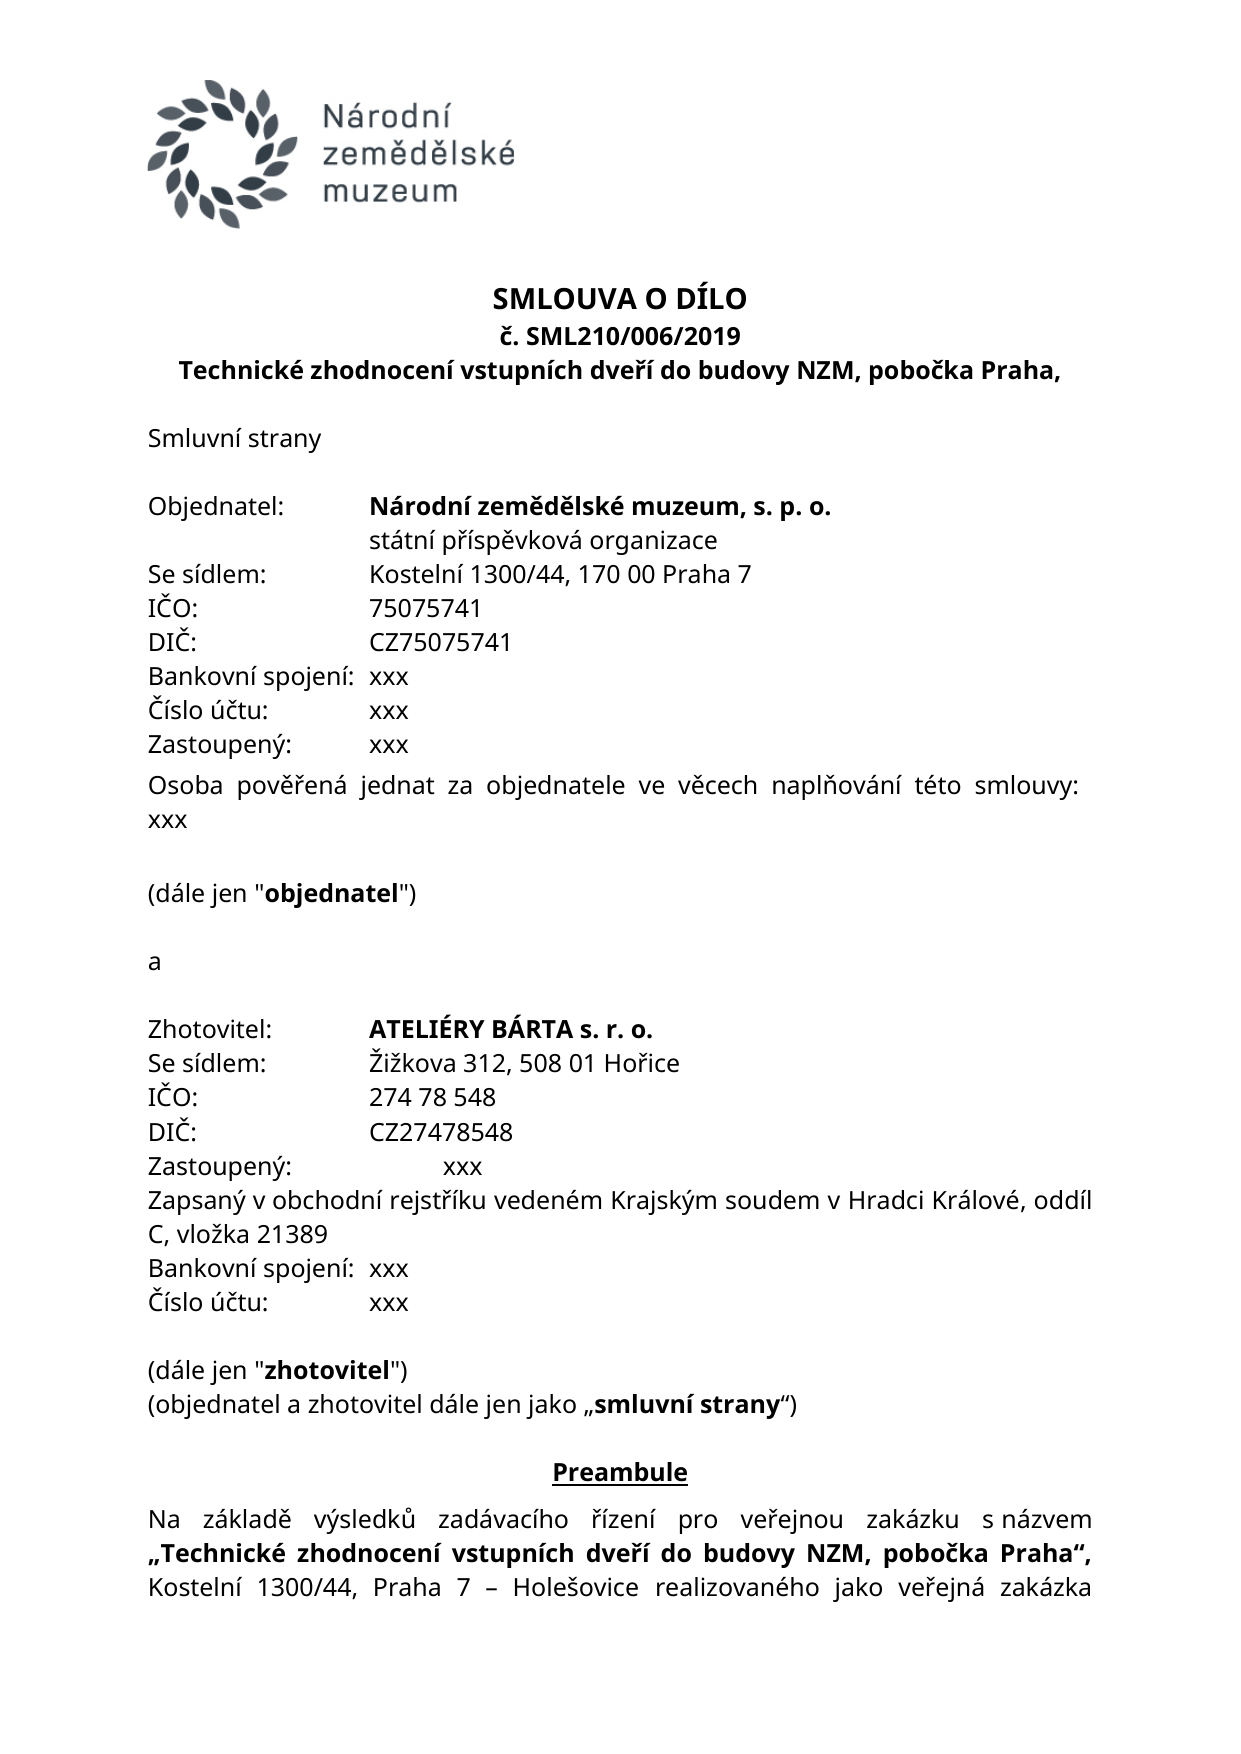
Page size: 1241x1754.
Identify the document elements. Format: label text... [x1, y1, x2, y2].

text SMLOUVA O DÍLO [148, 278, 1093, 318]
text Zastoupený: xxx [148, 1148, 1093, 1182]
text Zhotovitel: ATELIÉRY BÁRTA s. r. o. [148, 1012, 1093, 1046]
text Se sídlem: Žižkova 312, 508 01 Hořice [148, 1046, 1093, 1080]
text Smluvní strany [148, 420, 1093, 454]
text Číslo účtu: xxx [148, 1284, 1093, 1318]
text státní příspěvková organizace [148, 523, 1093, 557]
text (dále jen "objednatel") [148, 876, 1093, 910]
picture [147, 80, 515, 229]
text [148, 1501, 1093, 1603]
text Objednatel: Národní zemědělské muzeum, s. p. o. [148, 488, 1093, 523]
text Číslo účtu: xxx [148, 693, 1093, 727]
text Bankovní spojení: xxx [148, 1250, 1093, 1284]
text Zapsaný v obchodní rejstříku vedeném Krajským soudem v Hradci Králové, oddíl C, vložka 21389 [148, 1182, 1093, 1250]
text (objednatel a zhotovitel dále jen jako „smluvní strany“) [148, 1387, 1093, 1421]
text Technické zhodnocení vstupních dveří do budovy NZM, pobočka Praha, [148, 352, 1093, 386]
text Osoba pověřená jednat za objednatele ve věcech naplňování této smlouvy: xxx [148, 767, 1093, 835]
text Preambule [148, 1455, 1093, 1489]
text Zastoupený: xxx [148, 727, 1093, 761]
text Se sídlem: Kostelní 1300/44, 170 00 Praha 7 [148, 557, 1093, 591]
text Bankovní spojení: xxx [148, 659, 1093, 693]
text č. SML210/006/2019 [148, 318, 1093, 352]
text IČO: 75075741 [148, 591, 1093, 625]
text (dále jen "zhotovitel") [148, 1353, 1093, 1387]
text DIČ: CZ27478548 [148, 1114, 1093, 1148]
text IČO: 274 78 548 [148, 1080, 1093, 1114]
text a [148, 944, 1093, 978]
text DIČ: CZ75075741 [148, 625, 1093, 659]
